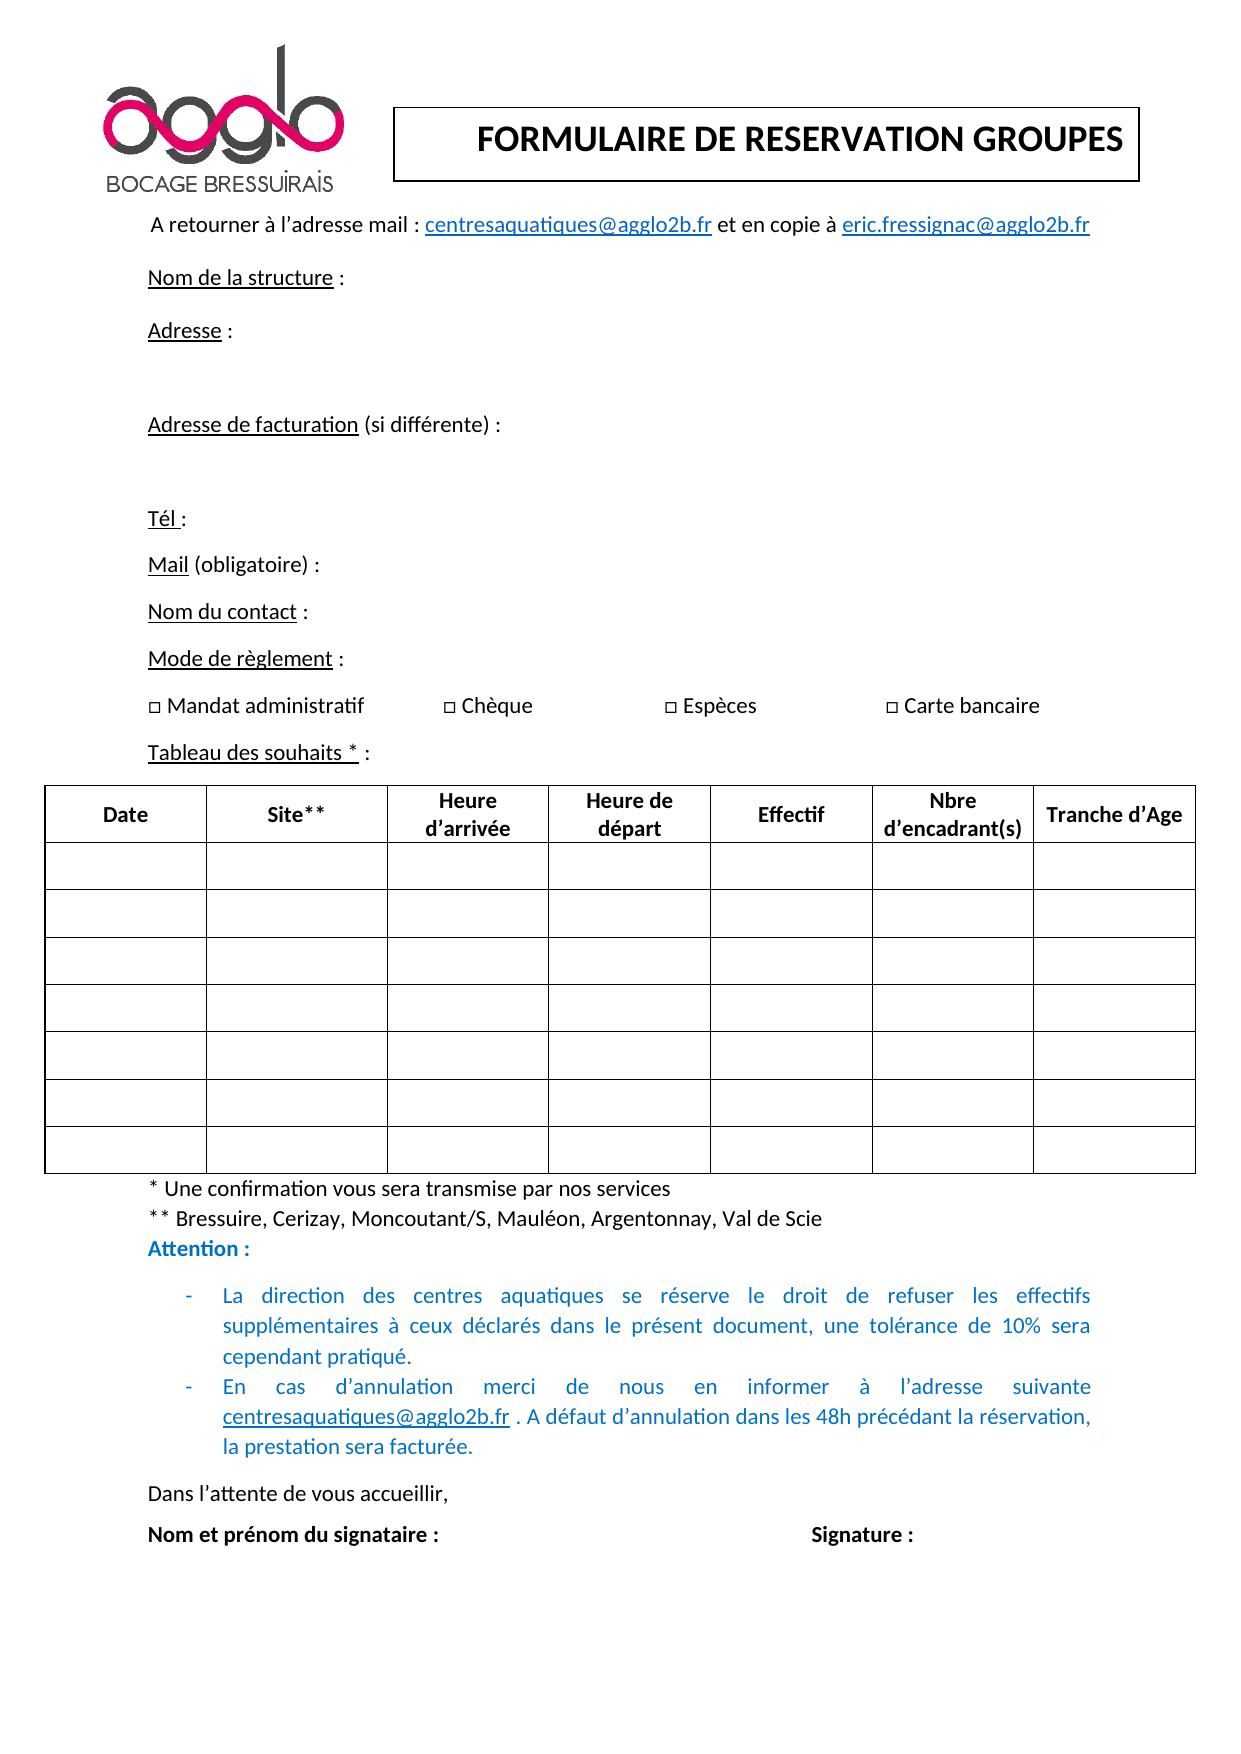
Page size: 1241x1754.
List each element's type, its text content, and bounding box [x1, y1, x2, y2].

text Mode de règlement : [148, 644, 1093, 672]
table_cell [711, 1127, 872, 1173]
table_header Site** [207, 786, 387, 842]
table_cell [873, 938, 1033, 984]
table_cell [711, 985, 872, 1031]
table_cell [711, 938, 872, 984]
table_cell [46, 1080, 206, 1126]
table_cell [873, 1080, 1033, 1126]
table_cell [388, 1127, 548, 1173]
table_header Date [46, 786, 206, 842]
table_cell [1034, 843, 1195, 889]
table_header Effectif [711, 786, 872, 842]
picture [103, 44, 344, 192]
table_cell [549, 890, 710, 937]
table_header Nbre d’encadrant(s) [873, 786, 1033, 842]
table_cell [1034, 1127, 1195, 1173]
text □ Mandat administratif □ Chèque □ Espèces □ Carte bancaire [148, 691, 1093, 719]
list En cas d’annulation merci de nous en informer à l’adresse suivante centresaquatiques@agglo2b.fr . A défaut d’annulation dans les 48h précédant la réservation, la prestation sera facturée. [185, 1372, 1093, 1460]
table_cell [207, 1080, 387, 1126]
table_cell [46, 938, 206, 984]
table_cell [46, 843, 206, 889]
table_cell [46, 1127, 206, 1173]
table_cell [711, 843, 872, 889]
text Tableau des souhaits * : [148, 738, 1093, 766]
table_header Heure d’arrivée [388, 786, 548, 842]
table_cell [207, 1032, 387, 1078]
table_cell [873, 1127, 1033, 1173]
text Mail (obligatoire) : [148, 551, 1093, 578]
table_cell [1034, 985, 1195, 1031]
table_cell [46, 985, 206, 1031]
table_cell [873, 843, 1033, 889]
table_cell [1034, 938, 1195, 984]
table_cell [46, 1032, 206, 1078]
table_cell [1034, 890, 1195, 937]
table_cell [549, 1032, 710, 1078]
table_cell [711, 890, 872, 937]
text Tél : [148, 504, 1093, 532]
table_cell [873, 890, 1033, 937]
table_cell [1034, 1080, 1195, 1126]
text Nom de la structure : [148, 263, 1093, 291]
text ** Bressuire, Cerizay, Moncoutant/S, Mauléon, Argentonnay, Val de Scie [148, 1204, 1093, 1232]
table_cell [207, 938, 387, 984]
table_cell [549, 843, 710, 889]
list La direction des centres aquatiques se réserve le droit de refuser les effectifs supplémentaires à ceux déclarés dans le présent document, une tolérance de 10% sera cependant pratiqué. [185, 1281, 1093, 1370]
table_cell [711, 1032, 872, 1078]
table_cell [207, 1127, 387, 1173]
table_cell [46, 890, 206, 937]
table_cell [388, 890, 548, 937]
table_cell [549, 985, 710, 1031]
table_cell [388, 938, 548, 984]
table_header Heure de départ [549, 786, 710, 842]
table_cell [388, 843, 548, 889]
table_cell [1034, 1032, 1195, 1078]
table_cell [388, 985, 548, 1031]
text Dans l’attente de vous accueillir, [148, 1479, 1093, 1507]
table_cell [549, 1080, 710, 1126]
table_cell [207, 843, 387, 889]
table_cell [711, 1080, 872, 1126]
text A retourner à l’adresse mail : centresaquatiques@agglo2b.fr et en copie à eric.fressignac@agglo2b.fr [148, 210, 1093, 238]
table_cell [388, 1080, 548, 1126]
table_cell [388, 1032, 548, 1078]
text Nom du contact : [148, 597, 1093, 625]
text Adresse de facturation (si différente) : [148, 410, 1093, 438]
table_cell [549, 938, 710, 984]
table_cell [873, 1032, 1033, 1078]
text Nom et prénom du signataire : Signature : [148, 1520, 1093, 1548]
table_cell [207, 890, 387, 937]
table_cell [207, 985, 387, 1031]
text Attention : [148, 1234, 1093, 1262]
table_cell [873, 985, 1033, 1031]
table_header Tranche d’Age [1034, 786, 1195, 842]
table_cell [549, 1127, 710, 1173]
text Adresse : [148, 316, 1093, 344]
text * Une confirmation vous sera transmise par nos services [148, 1174, 1093, 1202]
